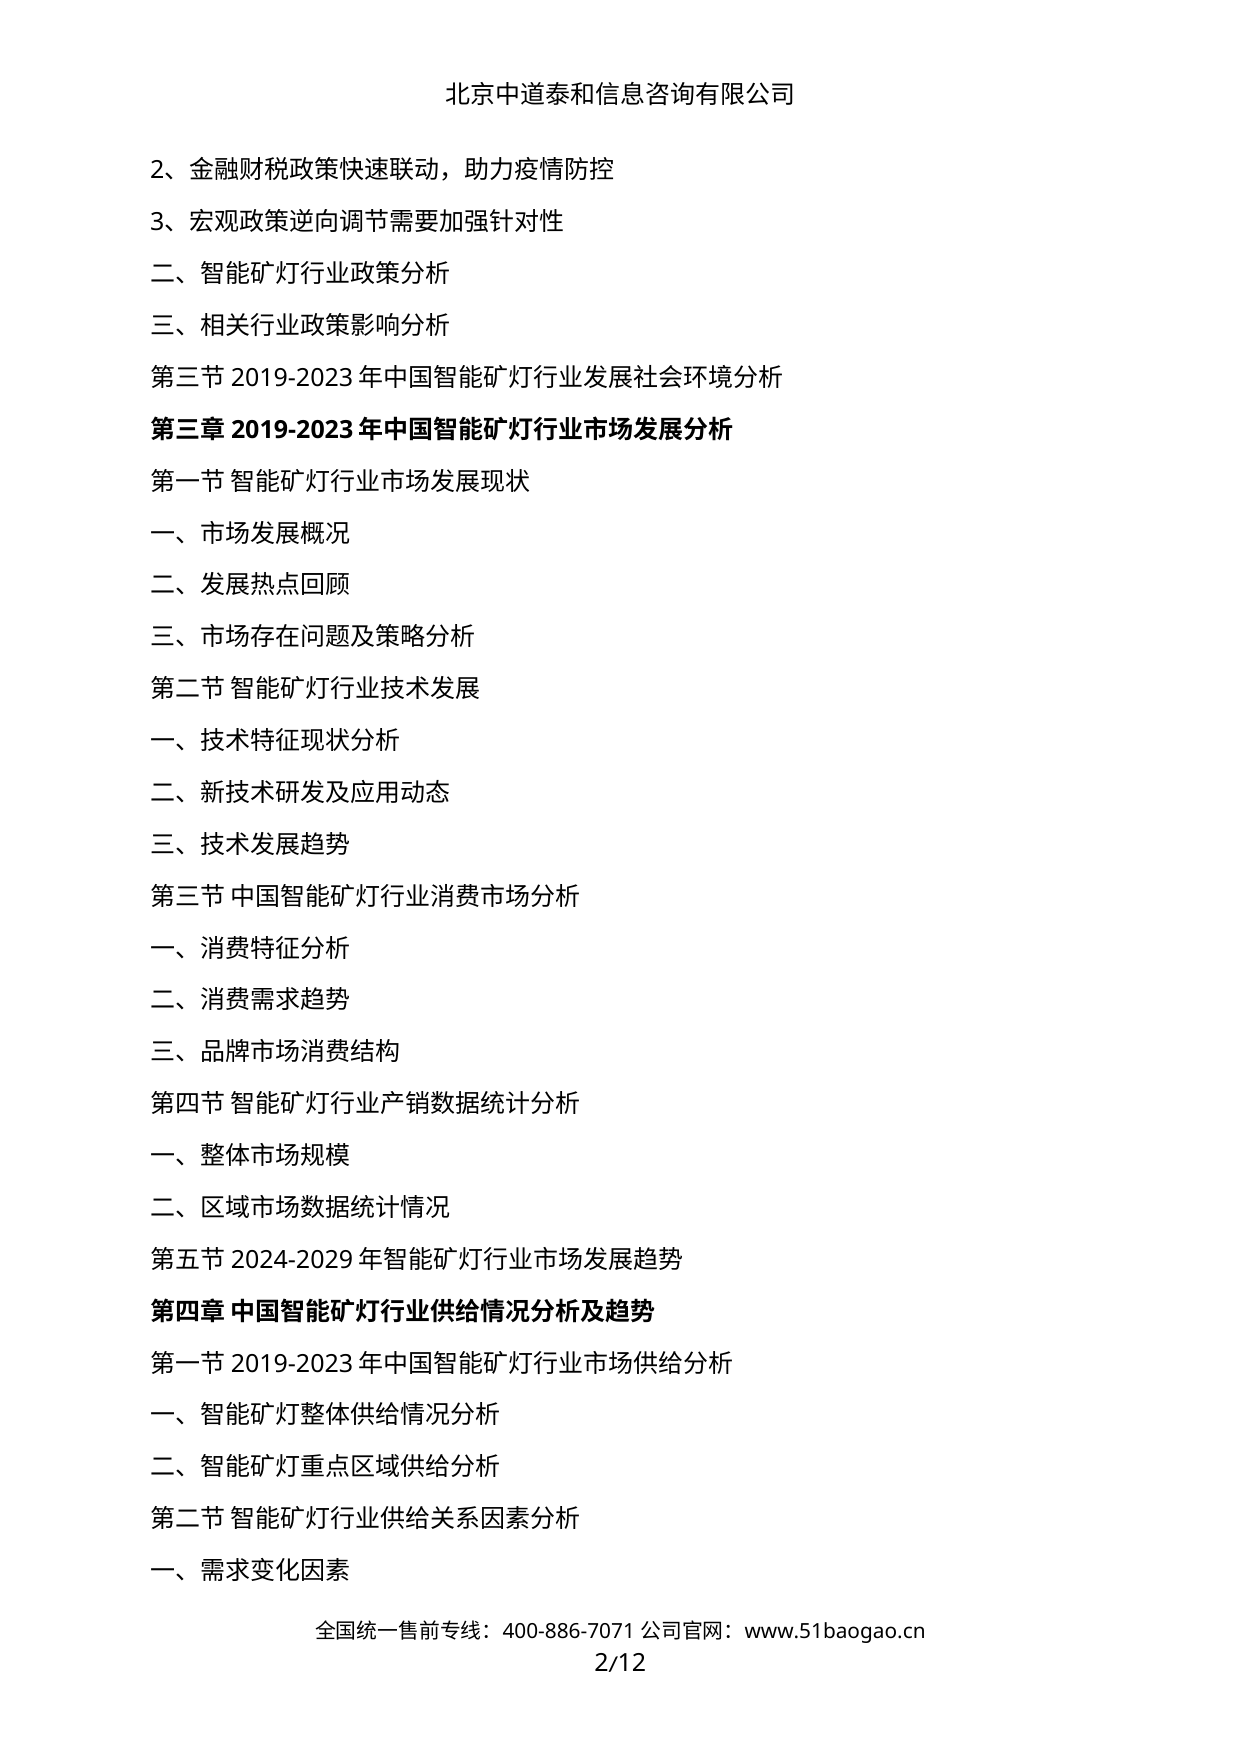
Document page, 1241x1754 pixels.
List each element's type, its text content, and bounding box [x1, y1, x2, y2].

text 二、消费需求趋势 [150, 980, 1090, 1016]
text 第三节 中国智能矿灯行业消费市场分析 [150, 876, 1090, 912]
text 一、市场发展概况 [150, 513, 1090, 549]
text 一、整体市场规模 [150, 1136, 1090, 1172]
text 第三章 2019-2023年中国智能矿灯行业市场发展分析 [150, 409, 1090, 446]
text 三、市场存在问题及策略分析 [150, 617, 1090, 653]
text 第五节 2024-2029年智能矿灯行业市场发展趋势 [150, 1239, 1090, 1276]
text 一、技术特征现状分析 [150, 721, 1090, 757]
text 二、区域市场数据统计情况 [150, 1187, 1090, 1224]
text 第二节 智能矿灯行业技术发展 [150, 669, 1090, 705]
text 第四节 智能矿灯行业产销数据统计分析 [150, 1084, 1090, 1120]
text 三、相关行业政策影响分析 [150, 306, 1090, 342]
text 二、新技术研发及应用动态 [150, 772, 1090, 809]
text 一、智能矿灯整体供给情况分析 [150, 1395, 1090, 1431]
text 三、品牌市场消费结构 [150, 1032, 1090, 1068]
text 2、金融财税政策快速联动，助力疫情防控 [150, 150, 1090, 186]
text 第二节 智能矿灯行业供给关系因素分析 [150, 1499, 1090, 1535]
text 三、技术发展趋势 [150, 824, 1090, 861]
text 一、消费特征分析 [150, 928, 1090, 964]
text 一、需求变化因素 [150, 1551, 1090, 1587]
text 二、智能矿灯重点区域供给分析 [150, 1447, 1090, 1483]
text 二、发展热点回顾 [150, 565, 1090, 601]
text 第四章 中国智能矿灯行业供给情况分析及趋势 [150, 1291, 1090, 1327]
text 二、智能矿灯行业政策分析 [150, 254, 1090, 290]
text 第三节 2019-2023年中国智能矿灯行业发展社会环境分析 [150, 357, 1090, 394]
text 第一节 2019-2023年中国智能矿灯行业市场供给分析 [150, 1343, 1090, 1379]
text 3、宏观政策逆向调节需要加强针对性 [150, 202, 1090, 238]
text 第一节 智能矿灯行业市场发展现状 [150, 461, 1090, 497]
